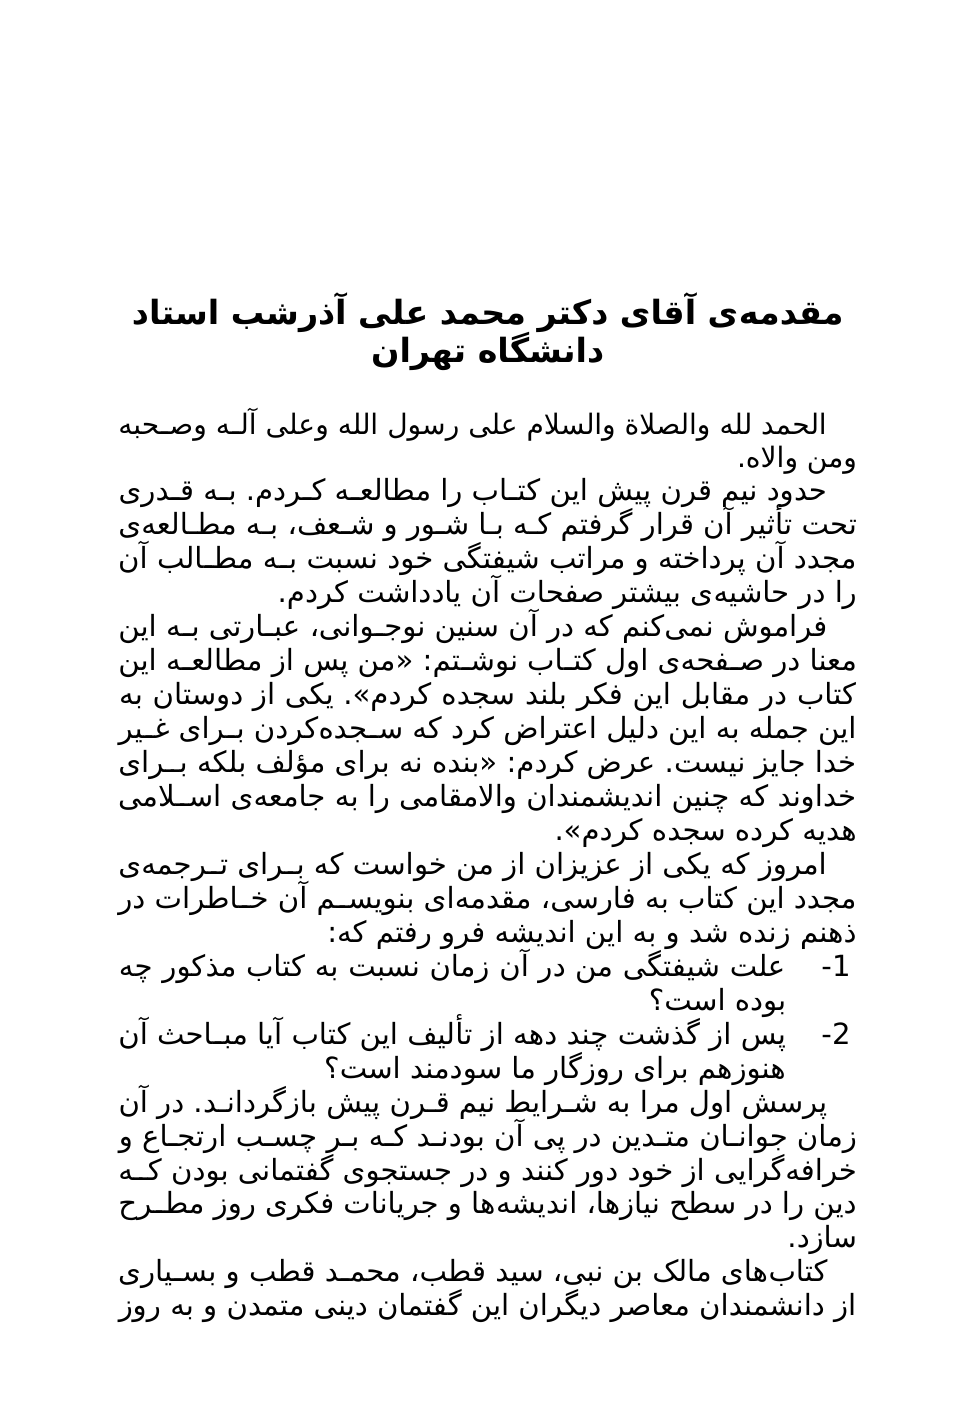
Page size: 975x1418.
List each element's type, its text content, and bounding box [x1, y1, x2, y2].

text الحمد لله والصلاة والسلام على رسول الله وعلى آله وصحبه ومن والاه. [118, 408, 857, 474]
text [118, 1255, 857, 1323]
text پرسش اول مرا به شرایط نیم قرن پیش بازگرداند. در آن زمان جوانان متدین در پی آن بودند که بر چسب ارتجاع و خرافه‌گرایی از خود دور کنند و در جستجوی گفتمانی بودن که دین را در سطح نیازها، اندیشه‌ها و جریانات فکری روز مطرح سازد. [118, 1085, 857, 1255]
text امروز که یکی از عزیزان از من خواست که برای ترجمه‌ی مجدد این کتاب به فارسی، مقدمه‌ای بنویسم آن خاطرات در ذهنم زنده شد و به این اندیشه فرو رفتم که: [118, 847, 857, 949]
text مقدمه‌ی آقای دکتر محمد علی آذرشب استاد دانشگاه تهران [118, 293, 857, 371]
text فراموش نمی‌کنم که در آن سنین نوجوانی، عبارتی به این معنا در صفحه‌ی اول کتاب نوشتم: «من پس از مطالعه این کتاب در مقابل این فکر بلند سجده کردم». یکی از دوستان به این جمله به این دلیل اعتراض کرد که سجده‌کردن برای غیر خدا جایز نیست. عرض کردم: «بنده نه برای مؤلف بلکه برای خداوند که چنین اندیشمندان والامقامی را به جامعه‌ی اسلامی هدیه کرده سجده کردم». [118, 609, 857, 847]
list علت شیفتگی من در آن زمان نسبت به کتاب مذکور چه بوده است؟ [118, 949, 821, 1017]
text حدود نیم قرن پیش این کتاب را مطالعه کردم. به قدری تحت تأثیر آن قرار گرفتم که با شور و شعف، به مطالعه‌ی مجدد آن پرداخته و مراتب شیفتگی خود نسبت به مطالب آن را در حاشیه‌ی بیشتر صفحات آن یادداشت کردم. [118, 474, 857, 609]
list پس از گذشت چند دهه از تألیف این کتاب آیا مباحث آن هنوزهم برای روزگار ما سودمند است؟ [118, 1017, 821, 1085]
